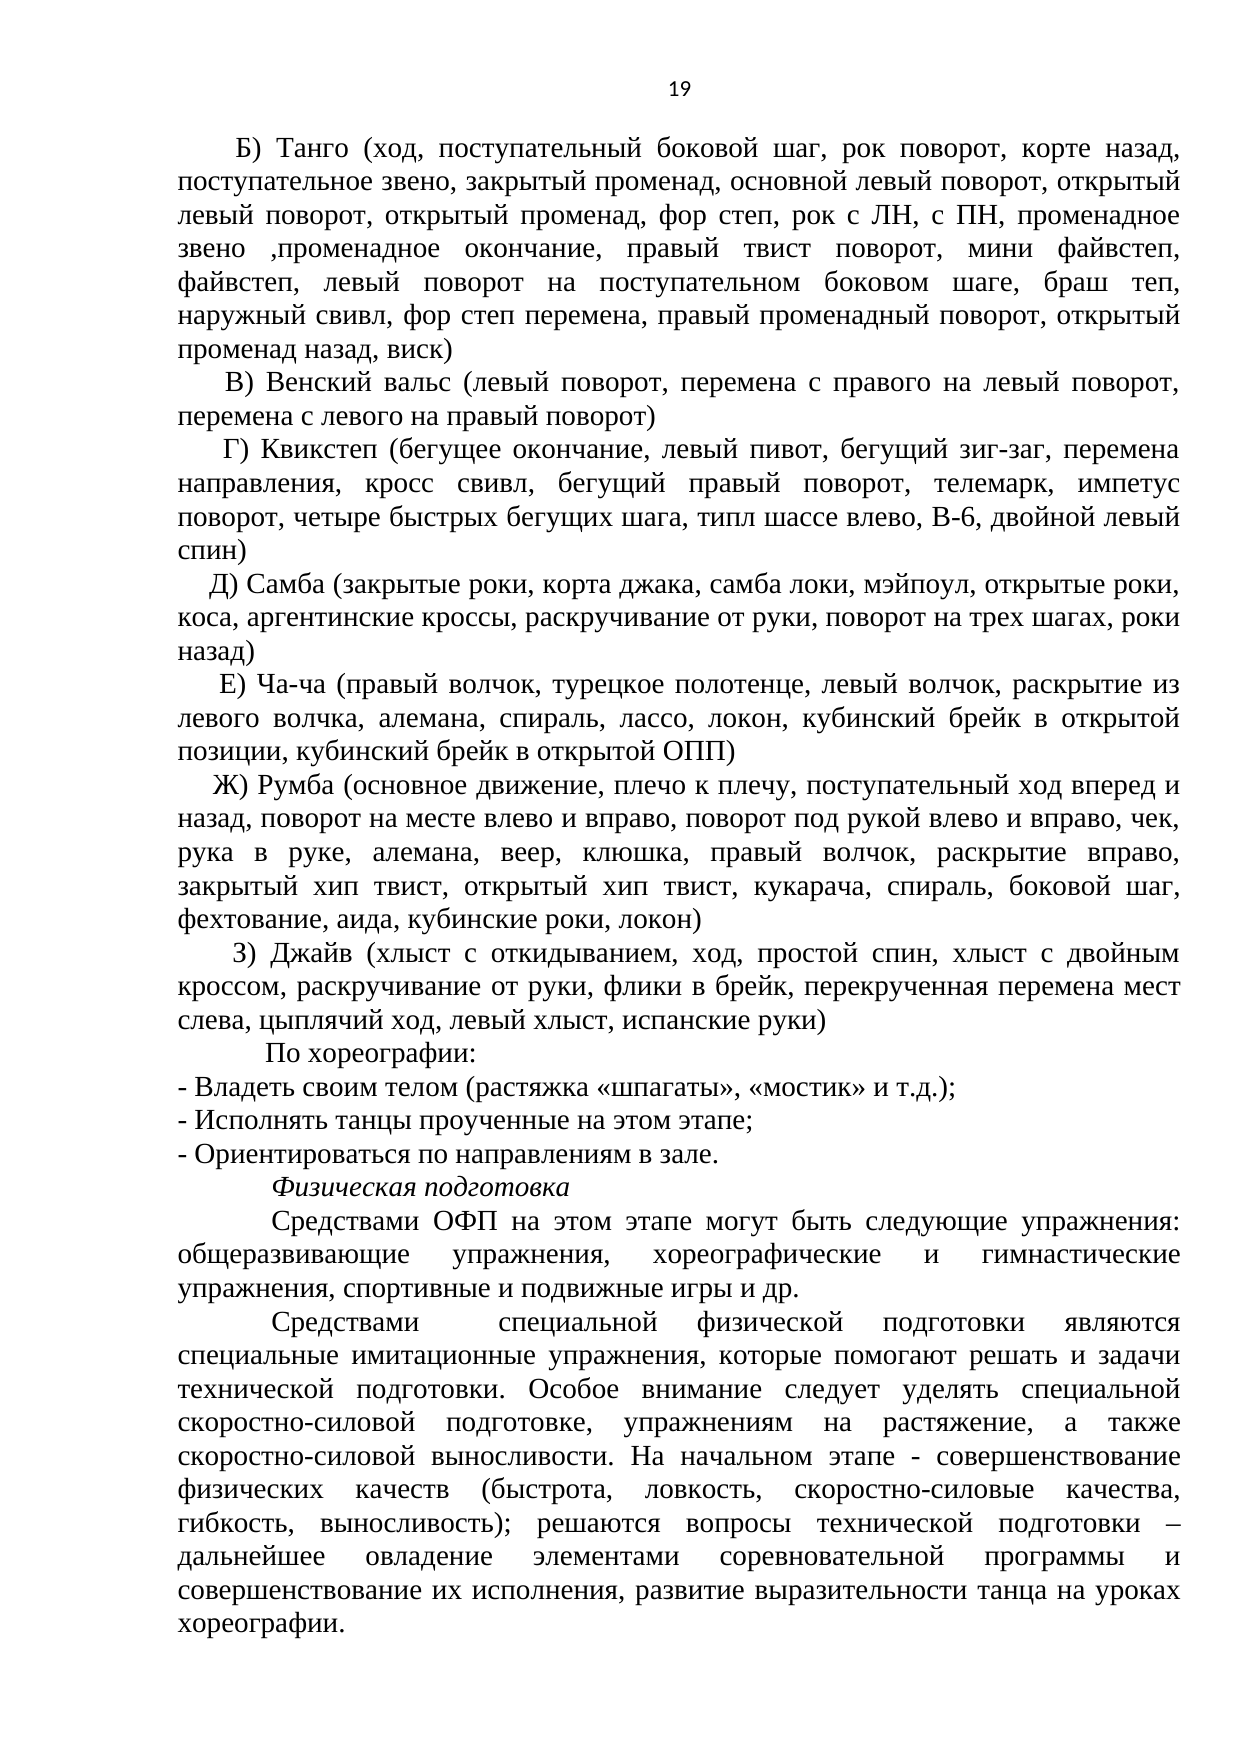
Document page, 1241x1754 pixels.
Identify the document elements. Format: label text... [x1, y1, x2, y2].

text Физическая подготовка [177, 1169, 1181, 1203]
text Г) Квикстеп (бегущее окончание, левый пивот, бегущий зиг-заг, перемена направления, кросс свивл, бегущий правый поворот, телемарк, импетус поворот, четыре быстрых бегущих шага, типл шассе влево, В-6, двойной левый спин) [177, 432, 1181, 566]
text В) Венский вальс (левый поворот, перемена с правого на левый поворот, перемена с левого на правый поворот) [177, 364, 1181, 432]
text Средствами специальной физической подготовки являются специальные имитационные упражнения, которые помогают решать и задачи технической подготовки. Особое внимание следует уделять специальной скоростно-силовой подготовке, упражнениям на растяжение, а также скоростно-силовой выносливости. На начальном этапе - совершенствование физических качеств (быстрота, ловкость, скоростно-силовые качества, гибкость, выносливость); решаются вопросы технической подготовки – дальнейшее овладение элементами соревновательной программы и совершенствование их исполнения, развитие выразительности танца на уроках хореографии. [177, 1304, 1181, 1639]
text З) Джайв (хлыст с откидыванием, ход, простой спин, хлыст с двойным кроссом, раскручивание от руки, флики в брейк, перекрученная перемена мест слева, цыплячий ход, левый хлыст, испанские руки) [177, 935, 1181, 1035]
text По хореографии: [177, 1035, 1181, 1069]
text - Исполнять танцы проученные на этом этапе; [177, 1102, 1181, 1136]
text - Ориентироваться по направлениям в зале. [177, 1136, 1181, 1169]
text Б) Танго (ход, поступательный боковой шаг, рок поворот, корте назад, поступательное звено, закрытый променад, основной левый поворот, открытый левый поворот, открытый променад, фор степ, рок с ЛН, с ПН, променадное звено ,променадное окончание, правый твист поворот, мини файвстеп, файвстеп, левый поворот на поступательном боковом шаге, браш теп, наружный свивл, фор степ перемена, правый променадный поворот, открытый променад назад, виск) [177, 130, 1181, 364]
text Ж) Румба (основное движение, плечо к плечу, поступательный ход вперед и назад, поворот на месте влево и вправо, поворот под рукой влево и вправо, чек, рука в руке, алемана, веер, клюшка, правый волчок, раскрытие вправо, закрытый хип твист, открытый хип твист, кукарача, спираль, боковой шаг, фехтование, аида, кубинские роки, локон) [177, 767, 1181, 935]
text Средствами ОФП на этом этапе могут быть следующие упражнения: общеразвивающие упражнения, хореографические и гимнастические упражнения, спортивные и подвижные игры и др. [177, 1203, 1181, 1304]
text Д) Самба (закрытые роки, корта джака, самба локи, мэйпоул, открытые роки, коса, аргентинские кроссы, раскручивание от руки, поворот на трех шагах, роки назад) [177, 566, 1181, 666]
text Е) Ча-ча (правый волчок, турецкое полотенце, левый волчок, раскрытие из левого волчка, алемана, спираль, лассо, локон, кубинский брейк в открытой позиции, кубинский брейк в открытой ОПП) [177, 666, 1181, 767]
text - Владеть своим телом (растяжка «шпагаты», «мостик» и т.д.); [177, 1069, 1181, 1102]
